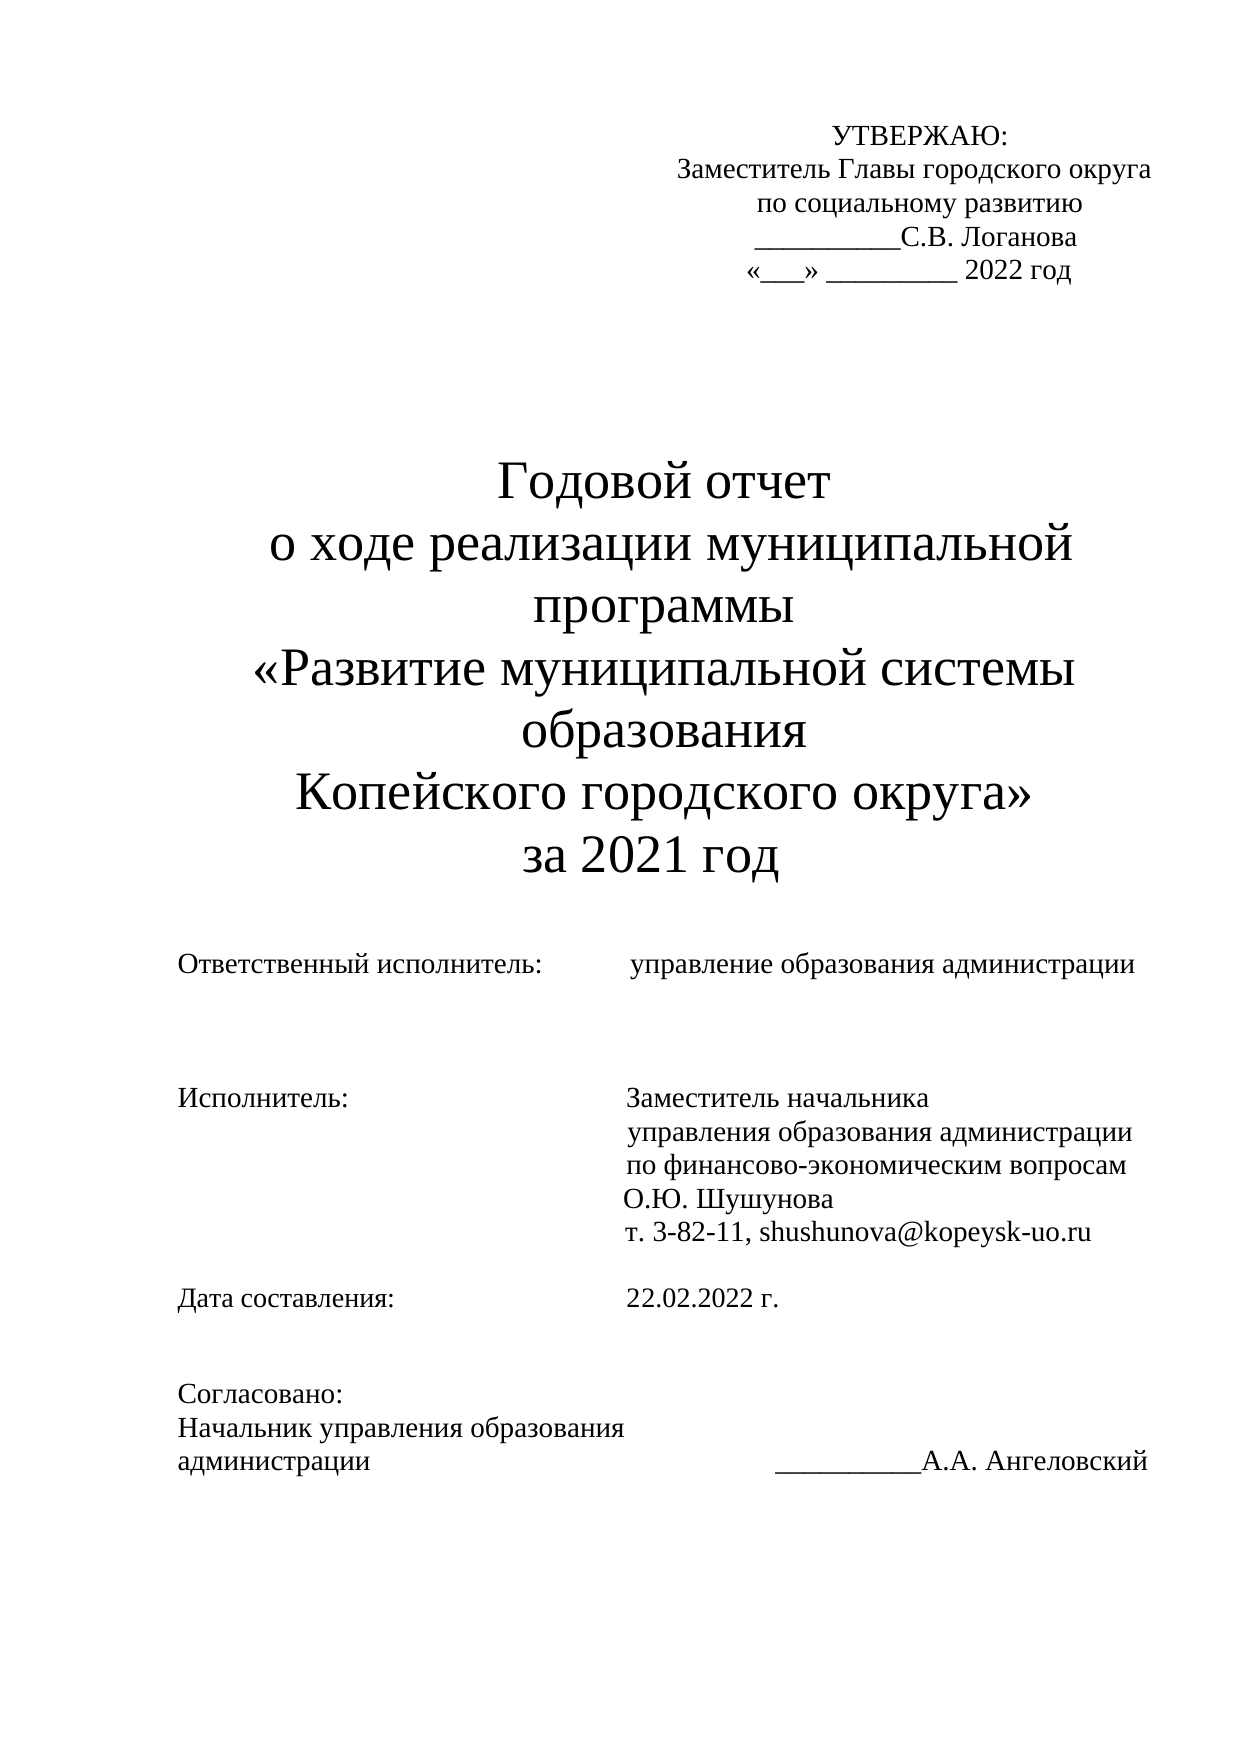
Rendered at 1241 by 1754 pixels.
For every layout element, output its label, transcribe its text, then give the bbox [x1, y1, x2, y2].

text Начальник управления образования [177, 1410, 1152, 1443]
text О.Ю. Шушунова [177, 1181, 1152, 1214]
text по социальному развитию [177, 185, 1152, 219]
text «___» _________ 2022 год [177, 252, 1152, 286]
text Исполнитель: Заместитель начальника [177, 1080, 1152, 1114]
text Ответственный исполнитель: управление образования администрации [177, 946, 1152, 980]
text т. 3-82-11, shushunova@kopeysk-uo.ru [177, 1214, 1152, 1248]
text __________С.В. Логанова [177, 219, 1152, 252]
text Дата составления: 22.02.2022 г. [177, 1282, 1152, 1314]
text Заместитель Главы городского округа [177, 152, 1152, 185]
text «Развитие муниципальной системы образования [177, 635, 1152, 759]
text Годовой отчет [177, 448, 1152, 510]
text УТВЕРЖАЮ: [177, 118, 1152, 152]
text по финансово-экономическим вопросам [177, 1147, 1152, 1181]
text управления образования администрации [177, 1114, 1152, 1147]
text за 2021 год [177, 822, 1152, 884]
text о ходе реализации муниципальной программы [177, 510, 1152, 635]
text Согласовано: [177, 1376, 1152, 1410]
text Копейского городского округа» [177, 759, 1152, 822]
text администрации __________А.А. Ангеловский [177, 1443, 1152, 1477]
